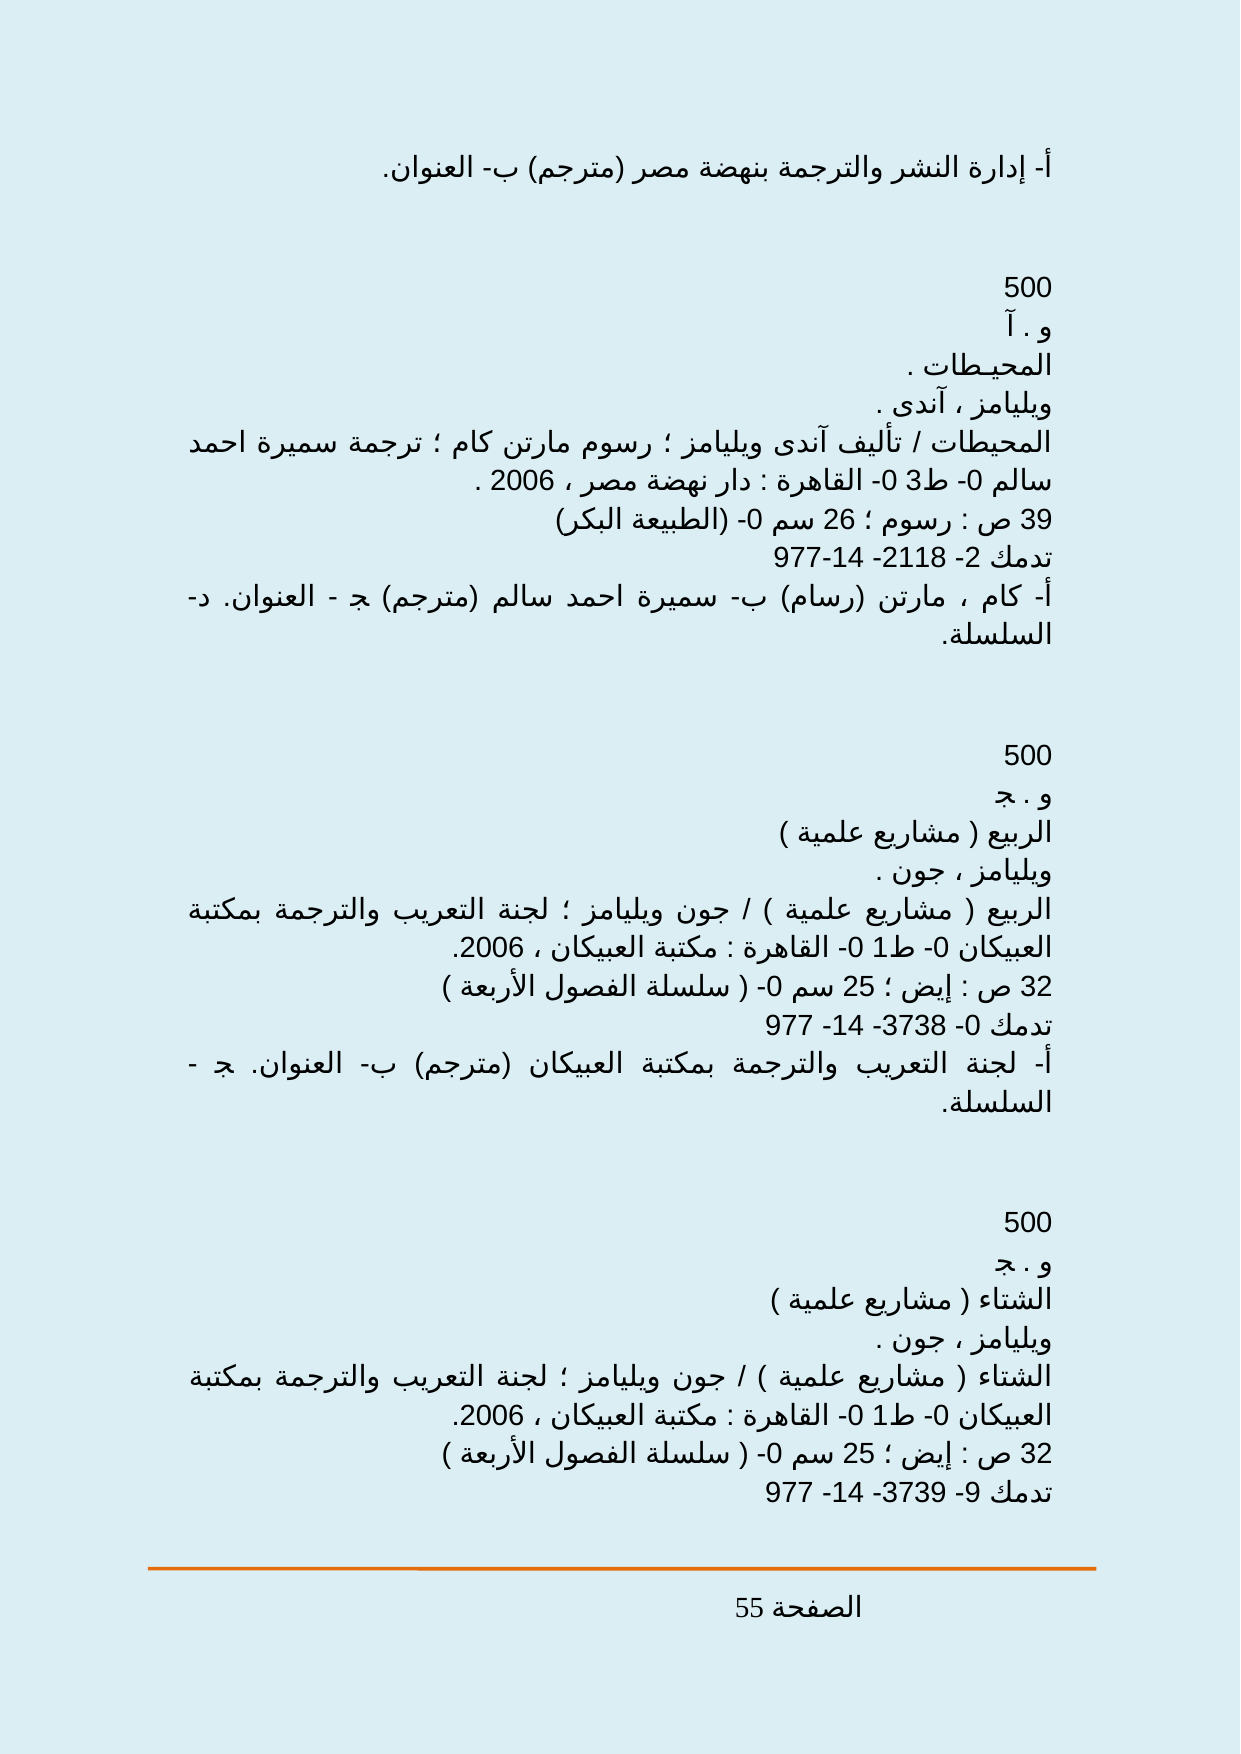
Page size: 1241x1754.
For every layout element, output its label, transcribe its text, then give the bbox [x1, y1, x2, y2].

text المحيـطات . [187, 347, 1053, 381]
text ويليامز ، آندى . [187, 386, 1053, 419]
text و . آ [187, 309, 1053, 342]
text المحيطات / تأليف آندى ويليامز ؛ رسوم مارتن كام ؛ ترجمة سميرة احمد سالم 0- ط3 0- القاهرة : دار نهضة مصر ، 2006 . [187, 424, 1053, 497]
text الربيع ( مشاريع علمية ) [187, 815, 1053, 848]
text 32 ص : إيض ؛ 25 سم 0- ( سلسلة الفصول الأربعة ) [187, 969, 1053, 1002]
text ويليامز ، جون . [187, 1321, 1053, 1354]
text تدمك 9- 3739- 14- 977 [187, 1475, 1053, 1508]
text تدمك 0- 3738- 14- 977 [187, 1007, 1053, 1041]
text أ- لجنة التعريب والترجمة بمكتبة العبيكان (مترجم) ب- العنوان. ﺠ - السلسلة. [187, 1046, 1053, 1118]
text الشتاء ( مشاريع علمية ) / جون ويليامز ؛ لجنة التعريب والترجمة بمكتبة العبيكان 0- ط1 0- القاهرة : مكتبة العبيكان ، 2006. [187, 1359, 1053, 1431]
text الربيع ( مشاريع علمية ) / جون ويليامز ؛ لجنة التعريب والترجمة بمكتبة العبيكان 0- ط1 0- القاهرة : مكتبة العبيكان ، 2006. [187, 892, 1053, 964]
text أ- كام ، مارتن (رسام) ب- سميرة احمد سالم (مترجم) ﺠ - العنوان. د- السلسلة. [187, 579, 1053, 651]
text أ- إدارة النشر والترجمة بنهضة مصر (مترجم) ب- العنوان. [187, 150, 1053, 183]
text 500 [187, 1205, 1053, 1238]
text الشتاء ( مشاريع علمية ) [187, 1282, 1053, 1316]
text 500 [187, 270, 1053, 304]
text 500 [187, 738, 1053, 771]
text ويليامز ، جون . [187, 853, 1053, 887]
text 32 ص : إيض ؛ 25 سم 0- ( سلسلة الفصول الأربعة ) [187, 1436, 1053, 1470]
text 39 ص : رسوم ؛ 26 سم 0- (الطبيعة البكر) [187, 502, 1053, 535]
text و . ﺠ [187, 776, 1053, 810]
text و . ﺠ [187, 1243, 1053, 1277]
text تدمك 2- 2118- 14-977 [187, 540, 1053, 574]
